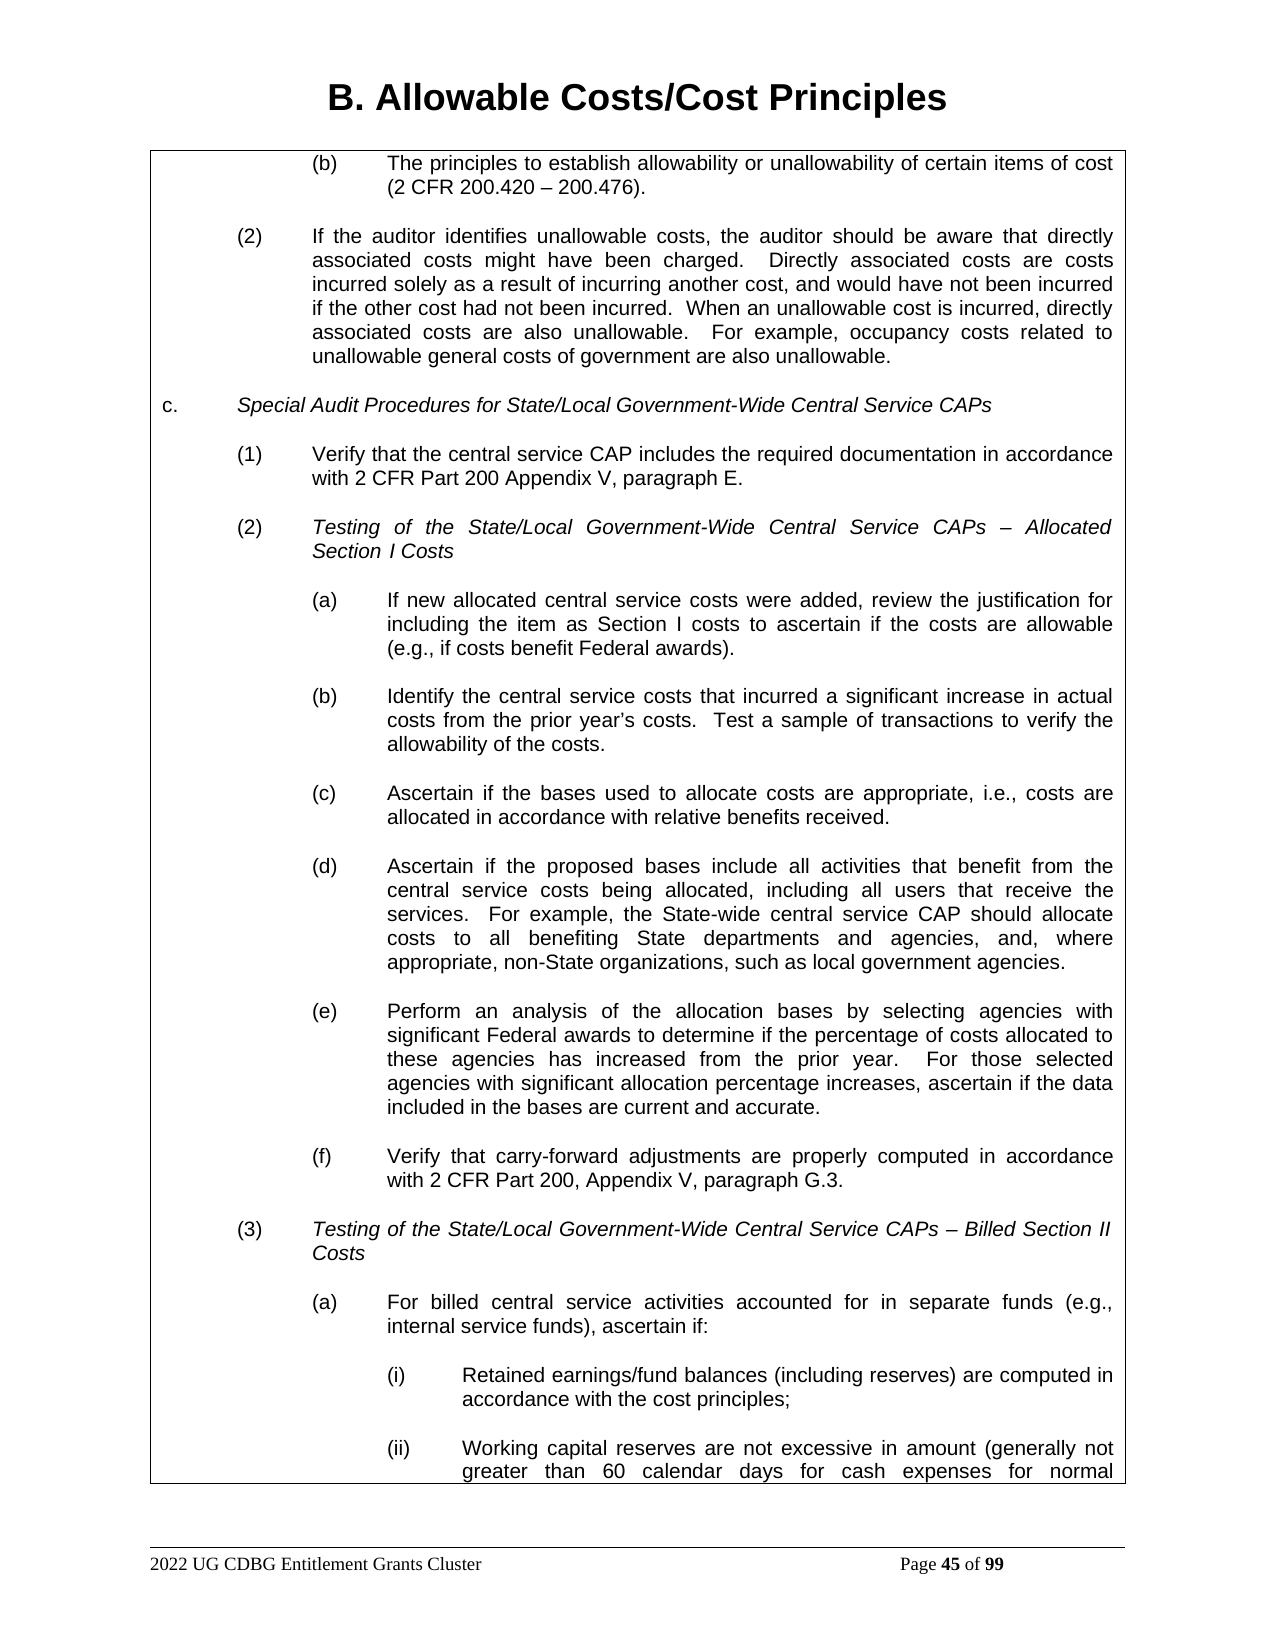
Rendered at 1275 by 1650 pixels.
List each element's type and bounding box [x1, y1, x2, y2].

table_cell [151, 151, 1125, 1483]
